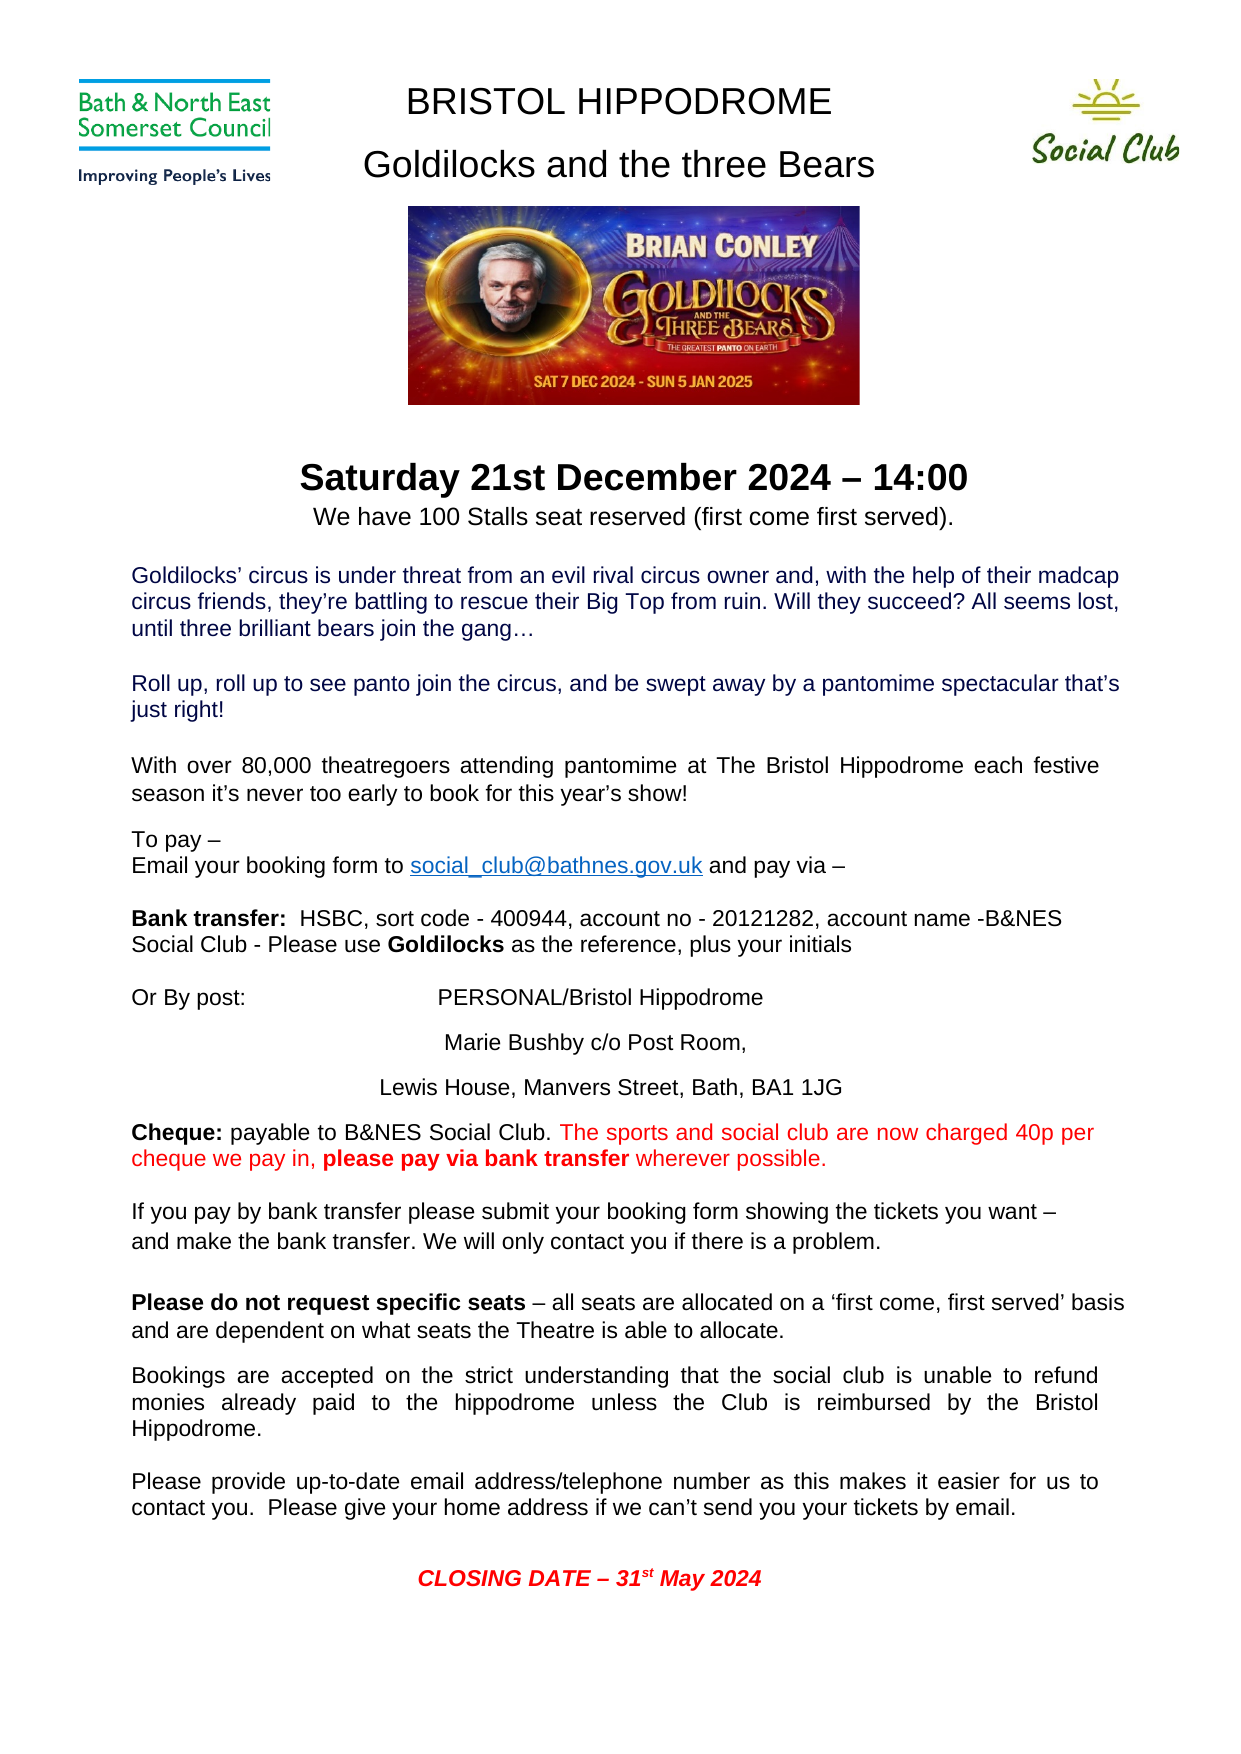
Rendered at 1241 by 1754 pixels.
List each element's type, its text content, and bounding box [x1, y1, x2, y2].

picture [79, 151, 271, 185]
text Or By post: PERSONAL/Bristol Hippodrome [131, 984, 1100, 1010]
text BRISTOL HIPPODROME [271, 79, 1032, 122]
text We have 100 Stalls seat reserved (first come first served). [131, 502, 1137, 530]
text With over 80,000 theatregoers attending pantomime at The Bristol Hippodrome each festive season it’s never too early to book for this year’s show! [131, 752, 1100, 807]
picture [79, 84, 271, 146]
text Roll up, roll up to see panto join the circus, and be swept away by a pantomime spectacular that’s just right! [131, 670, 1137, 723]
text Cheque: payable to B&NES Social Club. The sports and social club are now charged 40p per cheque we pay in, please pay via bank transfer wherever possible. [131, 1119, 1094, 1172]
text Goldilocks and the three Bears [131, 142, 1137, 186]
text Bank transfer: HSBC, sort code - 400944, account no - 20121282, account name -B&NES Social Club - Please use Goldilocks as the reference, plus your initials [131, 904, 1099, 957]
text Please do not request specific seats – all seats are allocated on a ‘first come, first served’ basis and are dependent on what seats the Theatre is able to allocate. [131, 1289, 1137, 1343]
text Bookings are accepted on the strict understanding that the social club is unable to refund monies already paid to the hippodrome unless the Club is reimbursed by the Bristol Hippodrome. [131, 1362, 1099, 1441]
text Saturday 21st December 2024 – 14:00 [131, 455, 1137, 498]
picture [408, 206, 860, 405]
text Marie Bushby c/o Post Room, [431, 1029, 1076, 1055]
text Please provide up-to-date email address/telephone number as this makes it easier for us to contact you. Please give your home address if we can’t send you your tickets by email. [131, 1468, 1099, 1520]
text If you pay by bank transfer please submit your booking form showing the tickets you want – and make the bank transfer. We will only contact you if there is a problem. [131, 1198, 1092, 1254]
text Lewis House, Manvers Street, Bath, BA1 1JG [131, 1074, 1076, 1100]
text CLOSING DATE – 31st May 2024 [131, 1556, 1050, 1594]
text Email your booking form to social_club@bathnes.gov.uk and pay via – [131, 852, 1137, 878]
text Goldilocks’ circus is under threat from an evil rival circus owner and, with the help of their madcap circus friends, they’re battling to rescue their Big Top from ruin. Will they succeed? All seems lost, until three brilliant bears join the gang… [131, 562, 1137, 641]
text To pay – [131, 826, 1137, 852]
picture [1032, 79, 1180, 164]
